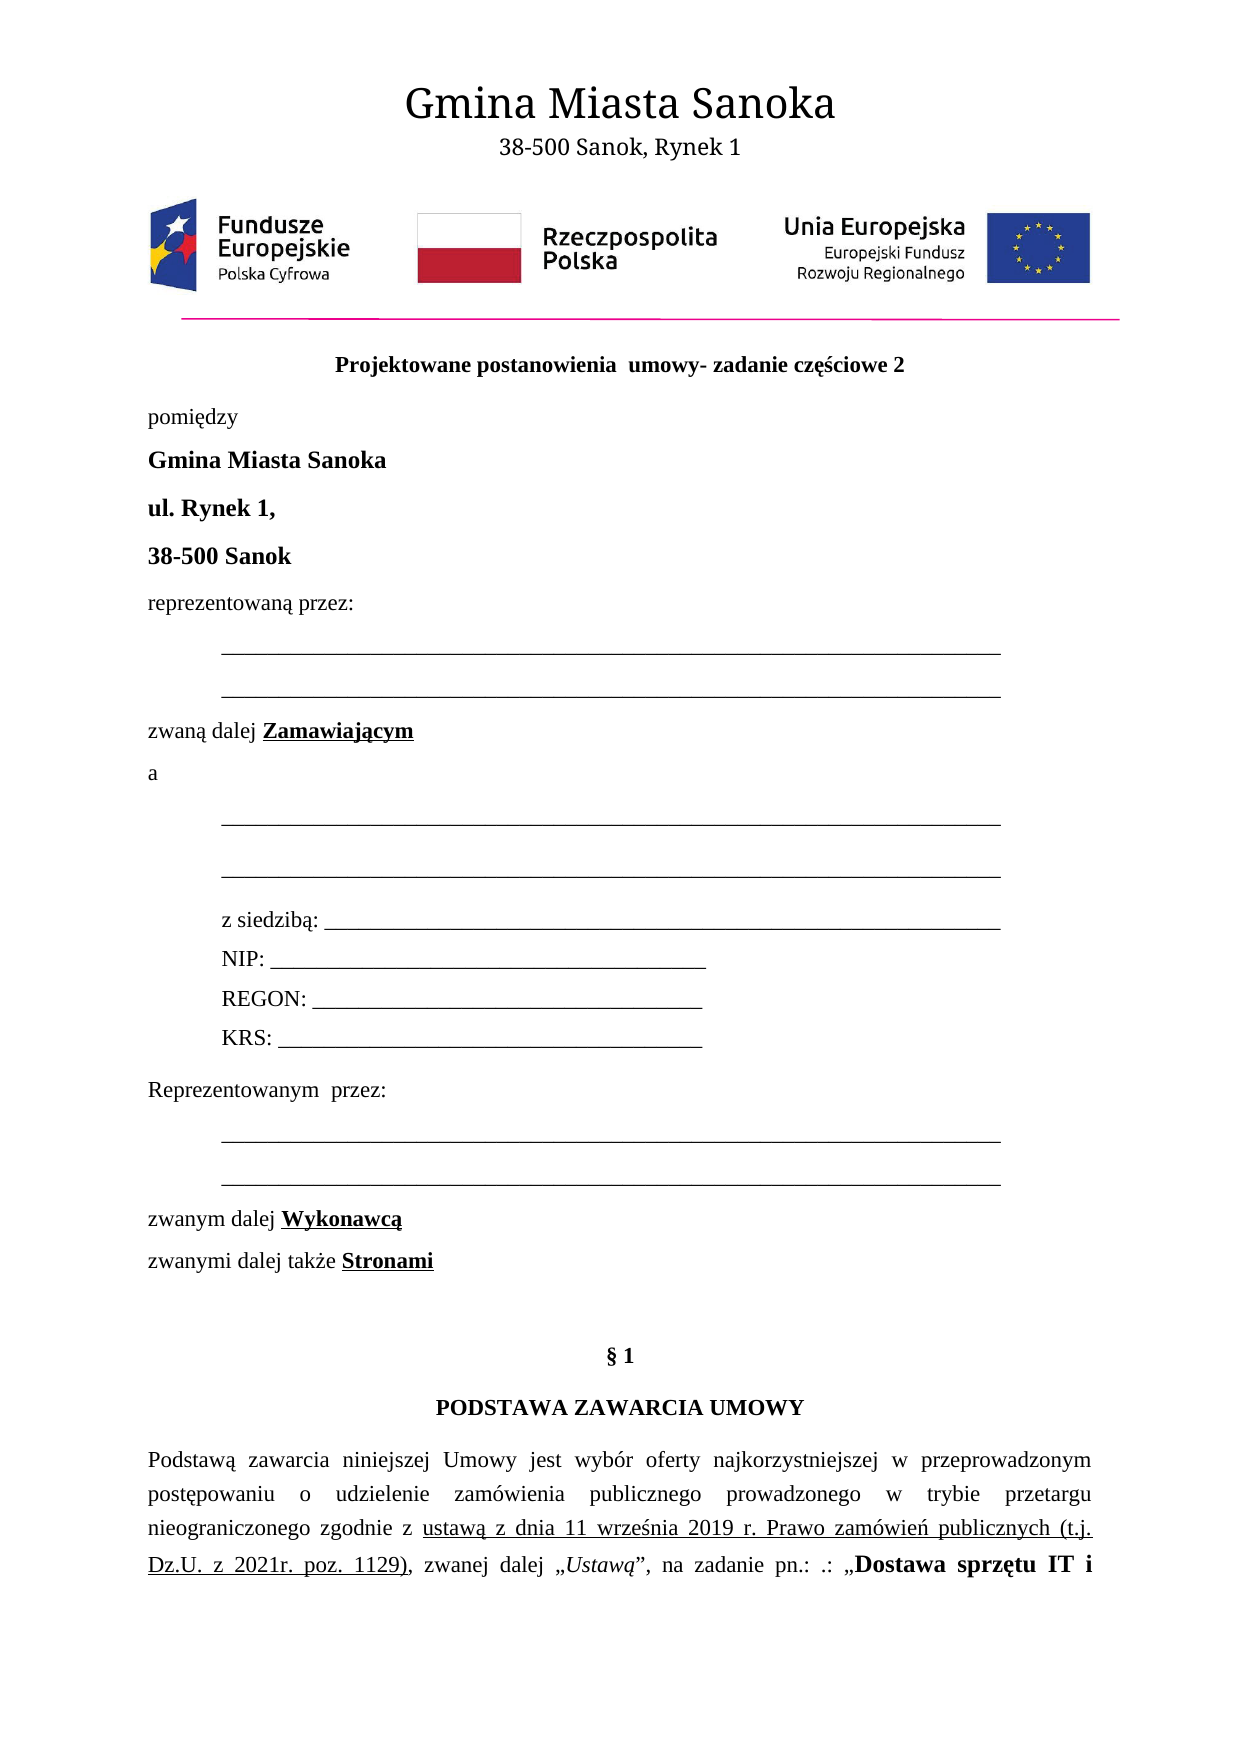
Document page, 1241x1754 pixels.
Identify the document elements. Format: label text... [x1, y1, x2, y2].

text § 1 [148, 1342, 1093, 1368]
text a [148, 759, 1093, 786]
text pomiędzy [148, 403, 1093, 429]
text ____________________________________________________________________ [221, 1162, 1093, 1188]
text Gmina Miasta Sanoka [148, 445, 1093, 474]
text zwanymi dalej także Stronami [148, 1247, 1093, 1274]
text zwanym dalej Wykonawcą [148, 1204, 1093, 1231]
text 38-500 Sanok [148, 541, 1093, 569]
picture [147, 196, 1093, 295]
text Projektowane postanowienia umowy- zadanie częściowe 2 [148, 351, 1093, 377]
text ____________________________________________________________________ [221, 1119, 1093, 1146]
text ____________________________________________________________________ [221, 674, 1093, 700]
text zwaną dalej Zamawiającym [148, 717, 1093, 743]
text ____________________________________________________________________ [221, 631, 1093, 658]
text ____________________________________________________________________ [221, 854, 1093, 880]
text PODSTAWA ZAWARCIA UMOWY [148, 1394, 1093, 1420]
text ____________________________________________________________________ [221, 802, 1093, 828]
text reprezentowaną przez: [148, 588, 1093, 615]
text z siedzibą: ___________________________________________________________ NIP: ______________________________________ REGON: __________________________________ KRS: _____________________________________ [221, 906, 1093, 1051]
text Reprezentowanym przez: [148, 1076, 1093, 1103]
text ul. Rynek 1, [148, 493, 1093, 522]
